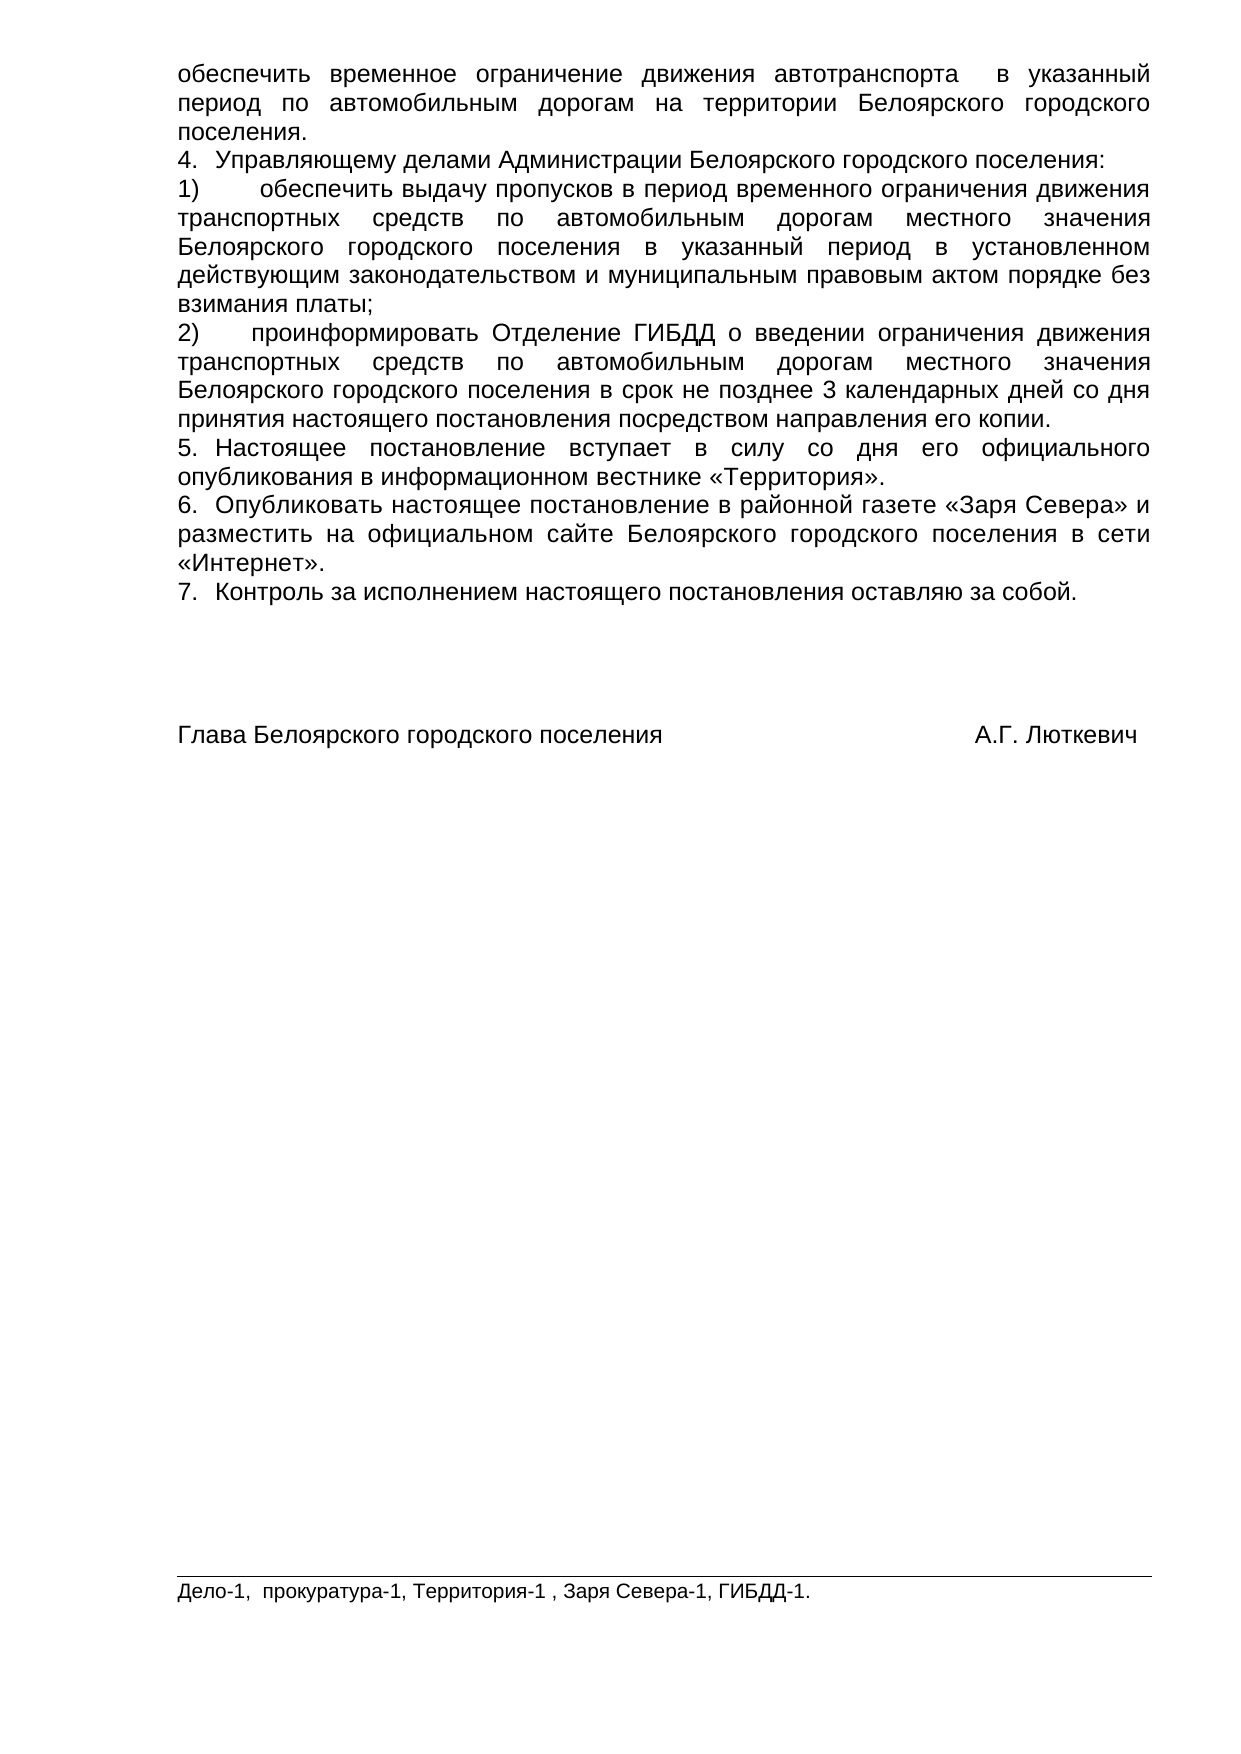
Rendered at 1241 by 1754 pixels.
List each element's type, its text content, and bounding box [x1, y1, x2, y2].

text Дело-1, прокуратура-1, Территория-1 , Заря Севера-1, ГИБДД-1. [177, 1577, 1152, 1603]
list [177, 59, 1152, 145]
list обеспечить выдачу пропусков в период временного ограничения движения транспортных средств по автомобильным дорогам местного значения Белоярского городского поселения в указанный период в установленном действующим законодательством и муниципальным правовым актом порядке без взимания платы; [177, 174, 1152, 318]
list проинформировать Отделение ГИБДД о введении ограничения движения транспортных средств по автомобильным дорогам местного значения Белоярского городского поселения в срок не позднее 3 календарных дней со дня принятия настоящего постановления посредством направления его копии. [177, 318, 1152, 433]
list Опубликовать настоящее постановление в районной газете «Заря Севера» и разместить на официальном сайте Белоярского городского поселения в сети «Интернет». [177, 490, 1152, 577]
text Глава Белоярского городского поселения А.Г. Люткевич [177, 720, 1152, 749]
list Контроль за исполнением настоящего постановления оставляю за собой. [177, 577, 1152, 605]
list Управляющему делами Администрации Белоярского городского поселения: [177, 145, 1152, 174]
list Настоящее постановление вступает в силу со дня его официального опубликования в информационном вестнике «Территория». [177, 433, 1152, 490]
